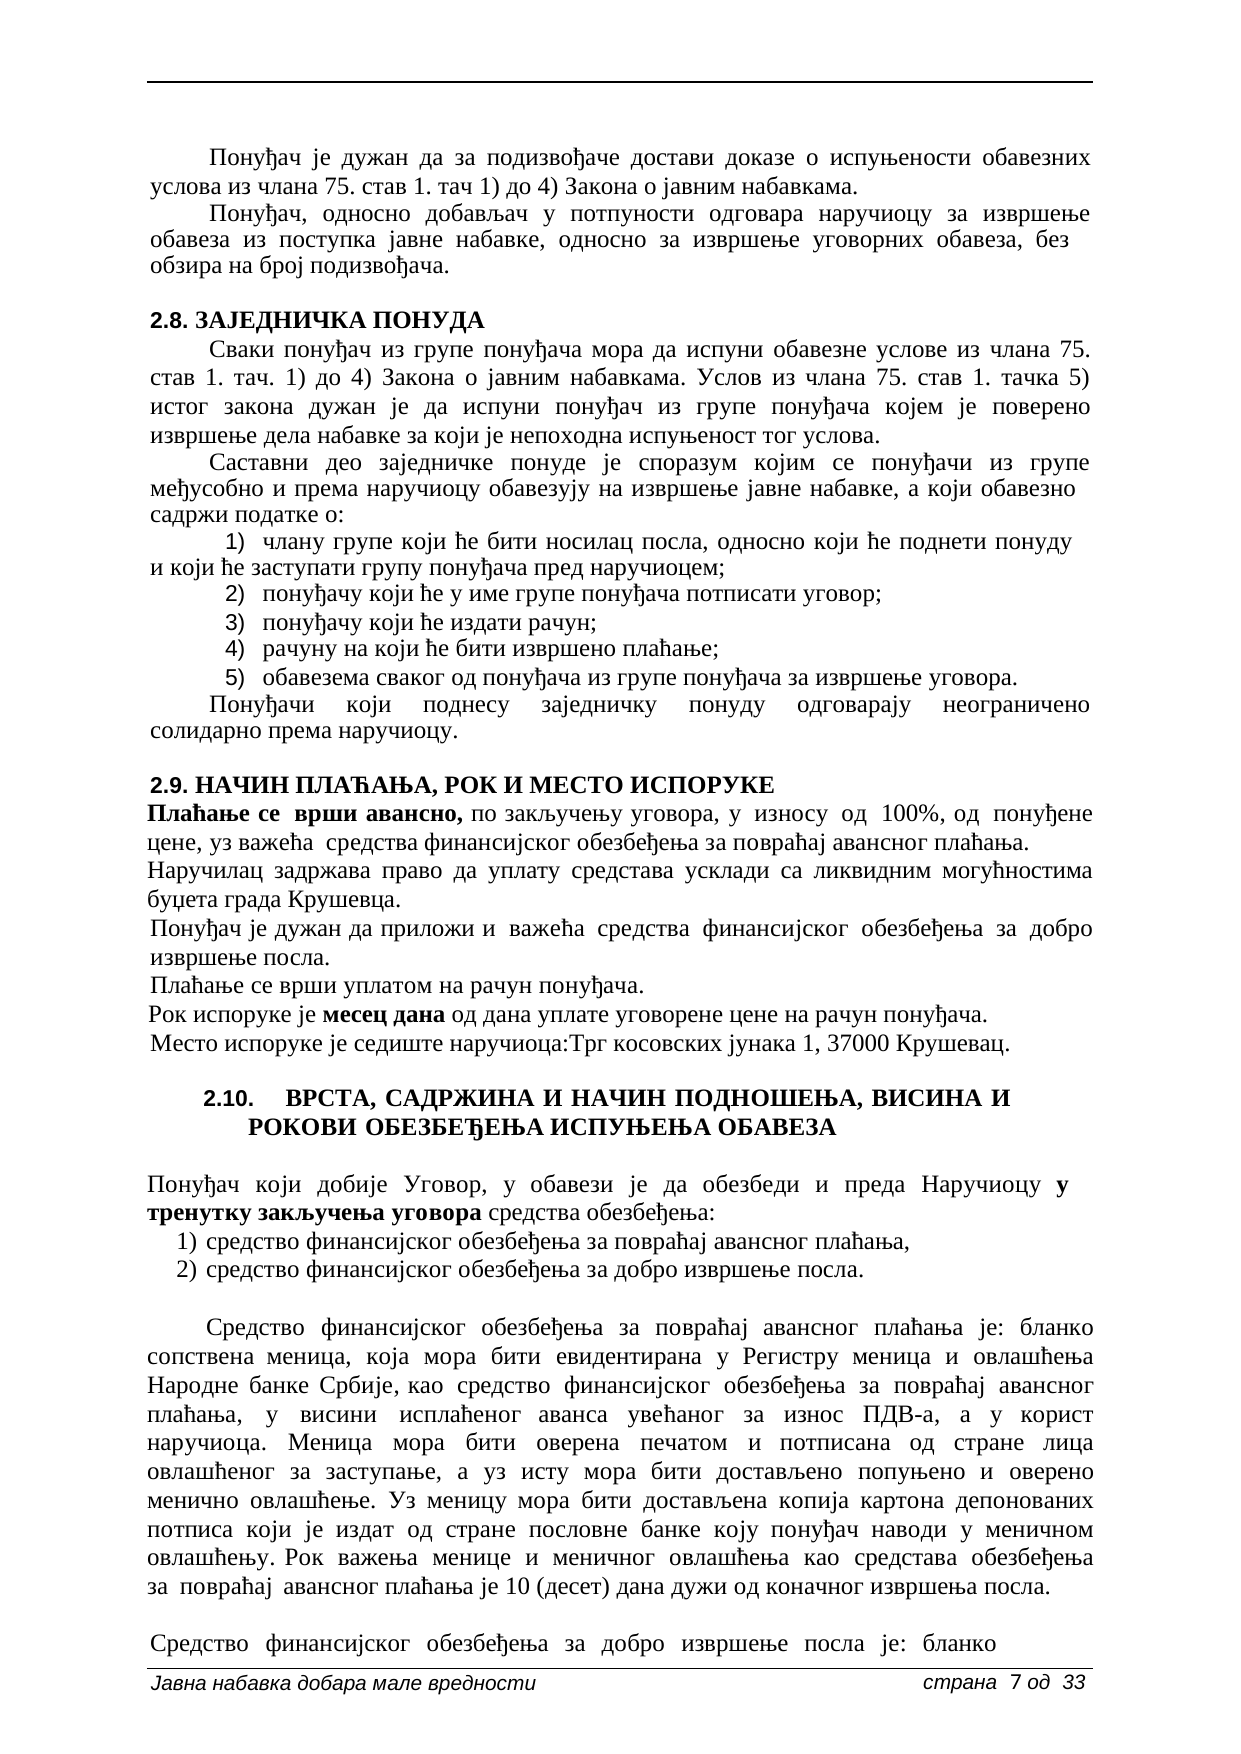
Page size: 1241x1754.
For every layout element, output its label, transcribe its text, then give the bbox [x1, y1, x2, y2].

list рачуну на који ће бити извршено плаћање; [225, 636, 1105, 662]
text Плаћање се врши уплатом на рачун понуђача. [150, 971, 1105, 999]
list понуђачу који ће у име групе понуђача потписати уговор; [225, 581, 1105, 607]
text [150, 1628, 1105, 1657]
text Плаћање се врши авансно, по закључењу уговора, у износу од 100%, од понуђене цене, уз важећа средства финансијског обезбеђења за повраћај авансног плаћања. [147, 799, 1093, 856]
text Наручилац задржава право да уплату средстава усклади са ликвидним могућностима буџета града Крушевца. [147, 856, 1093, 913]
text Сваки понуђач из групе понуђача мора да испуни обавезне услове из члана 75. став 1. тач. 1) до 4) Закона о јавним набавкама. Услов из члана 75. став 1. тачка 5) истог закона дужан је да испуни понуђач из групе понуђача којем је поверено извршење дела набавке за који је непоходна испуњеност тог услова. [150, 334, 1091, 449]
text Понуђач који добије Уговор, у обавези је да обезбеди и преда Наручиоцу у тренутку закључења уговора средства обезбеђења: [147, 1169, 1105, 1226]
list средство финансијског обезбеђења за добро извршење посла. [176, 1255, 1105, 1284]
text Понуђач је дужан да за подизвођаче достави доказе о испуњености обавезних услова из члана 75. став 1. тач 1) до 4) Закона о јавним набавкама. [150, 142, 1091, 200]
text Понуђач је дужан да приложи и важећа средства финансијског обезбеђења за добро извршење посла. [150, 913, 1093, 970]
text Понуђачи који поднесу заједничку понуду одговарају неограничено солидарно према наручиоцу. [150, 691, 1090, 743]
list ВРСТА, САДРЖИНА И НАЧИН ПОДНОШЕЊА, ВИСИНА И РОКОВИ ОБЕЗБЕЂЕЊА ИСПУЊЕЊА ОБАВЕЗА [203, 1083, 1093, 1140]
list понуђачу који ће издати рачун; [225, 607, 1105, 636]
text Рок испоруке је месец дана од дана уплате уговорене цене на рачун понуђача. [135, 999, 1105, 1028]
subtitle НАЧИН ПЛАЋАЊА, РОК И МЕСТО ИСПОРУКЕ [150, 770, 1105, 798]
list обавезема сваког од понуђача из групе понуђача за извршење уговора. [225, 662, 1105, 691]
text Саставни део заједничке понуде је споразум којим се понуђачи из групе међусобно и према наручиоцу обавезују на извршење јавне набавке, а који обавезно [150, 449, 1090, 502]
text Место испоруке је седиште наручиоца:Трг косовских јунака 1, 37000 Крушевац. [150, 1028, 1105, 1057]
text Средство финансијског обезбеђења за повраћај авансног плаћања је: бланко сопствена меница, која мора бити евидентирана у Регистру меница и овлашћења Народне банке Србије, као средство финансијског обезбеђења за повраћај авансног плаћања, у висини исплаћеног аванса увећаног за износ ПДВ-а, а у корист наручиоца. Меница мора бити оверена печатом и потписана од стране лица овлашћеног за заступање, а уз исту мора бити достављено попуњено и оверено менично овлашћење. Уз меницу мора бити достављена копија картона депонованих потписа који је издат од стране пословне банке коју понуђач наводи у меничном овлашћењу. Рок важења менице и меничног овлашћења као средстава обезбеђења за повраћај авансног плаћања је 10 (десет) дана дужи од коначног извршења посла. [147, 1312, 1094, 1600]
subtitle ЗАЈЕДНИЧКА ПОНУДА [150, 305, 1105, 334]
text садржи податке о: [150, 502, 1105, 528]
list члану групе који ће бити носилац посла, односно који ће поднети понуду и који ће заступати групу понуђача пред наручиоцем; [150, 528, 1090, 581]
text обзира на број подизвођача. [150, 253, 1105, 279]
list средство финансијског обезбеђења за повраћај авансног плаћања, [176, 1226, 1105, 1255]
text Понуђач, односно добављач у потпуности одговара наручиоцу за извршење обавеза из поступка јавне набавке, односно за извршење уговорних обавеза, без [150, 200, 1090, 253]
